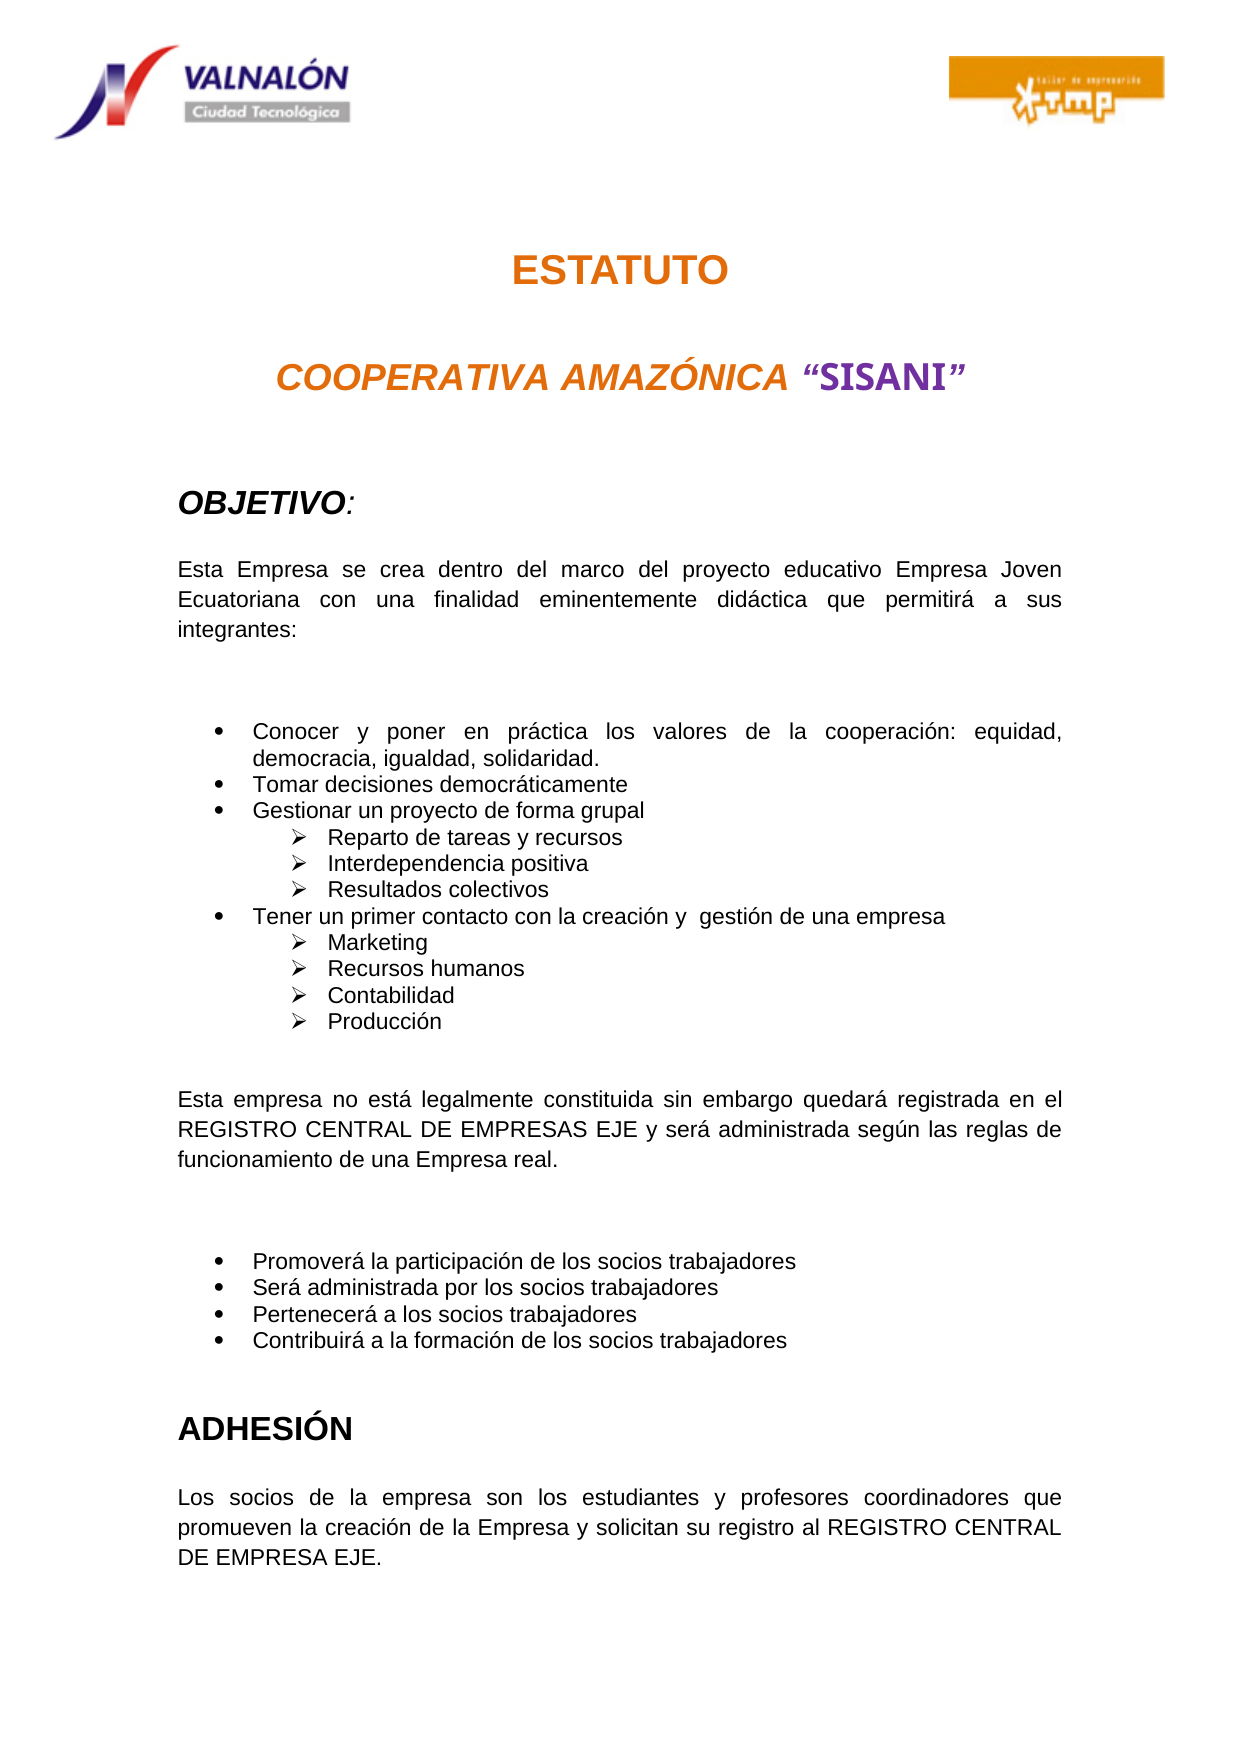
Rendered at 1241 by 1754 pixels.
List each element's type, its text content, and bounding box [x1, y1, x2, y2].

list Interdependencia positiva [290, 850, 1063, 876]
list Recursos humanos [290, 955, 1063, 982]
picture [948, 56, 1165, 130]
list Conocer y poner en práctica los valores de la cooperación: equidad, democracia, igualdad, solidaridad. [215, 718, 1063, 771]
subtitle ADHESIÓN [177, 1409, 1063, 1447]
list Tomar decisiones democráticamente [215, 771, 1063, 797]
list Tener un primer contacto con la creación y gestión de una empresa [215, 903, 1063, 929]
list Pertenecerá a los socios trabajadores [215, 1301, 1063, 1327]
text Los socios de la empresa son los estudiantes y profesores coordinadores que promueven la creación de la Empresa y solicitan su registro al REGISTRO CENTRAL DE EMPRESA EJE. [177, 1453, 1063, 1570]
picture [51, 43, 353, 142]
text COOPERATIVA AMAZÓNICA “SISANI” [177, 351, 1063, 402]
list Gestionar un proyecto de forma grupal [215, 797, 1063, 824]
list Reparto de tareas y recursos [290, 824, 1063, 850]
list Promoverá la participación de los socios trabajadores [215, 1248, 1063, 1274]
subtitle ESTATUTO [177, 246, 1063, 293]
list Marketing [290, 929, 1063, 955]
list Contribuirá a la formación de los socios trabajadores [215, 1327, 1063, 1353]
list Producción [290, 1008, 1063, 1034]
text OBJETIVO: Esta Empresa se crea dentro del marco del proyecto educativo Empresa Joven Ecuatoriana con una finalidad eminentemente didáctica que permitirá a sus integrantes: [177, 483, 1063, 642]
text Esta empresa no está legalmente constituida sin embargo quedará registrada en el REGISTRO CENTRAL DE EMPRESAS EJE y será administrada según las reglas de funcionamiento de una Empresa real. [177, 1086, 1063, 1172]
list Resultados colectivos [290, 876, 1063, 903]
list Contabilidad [290, 982, 1063, 1008]
list Será administrada por los socios trabajadores [215, 1274, 1063, 1301]
